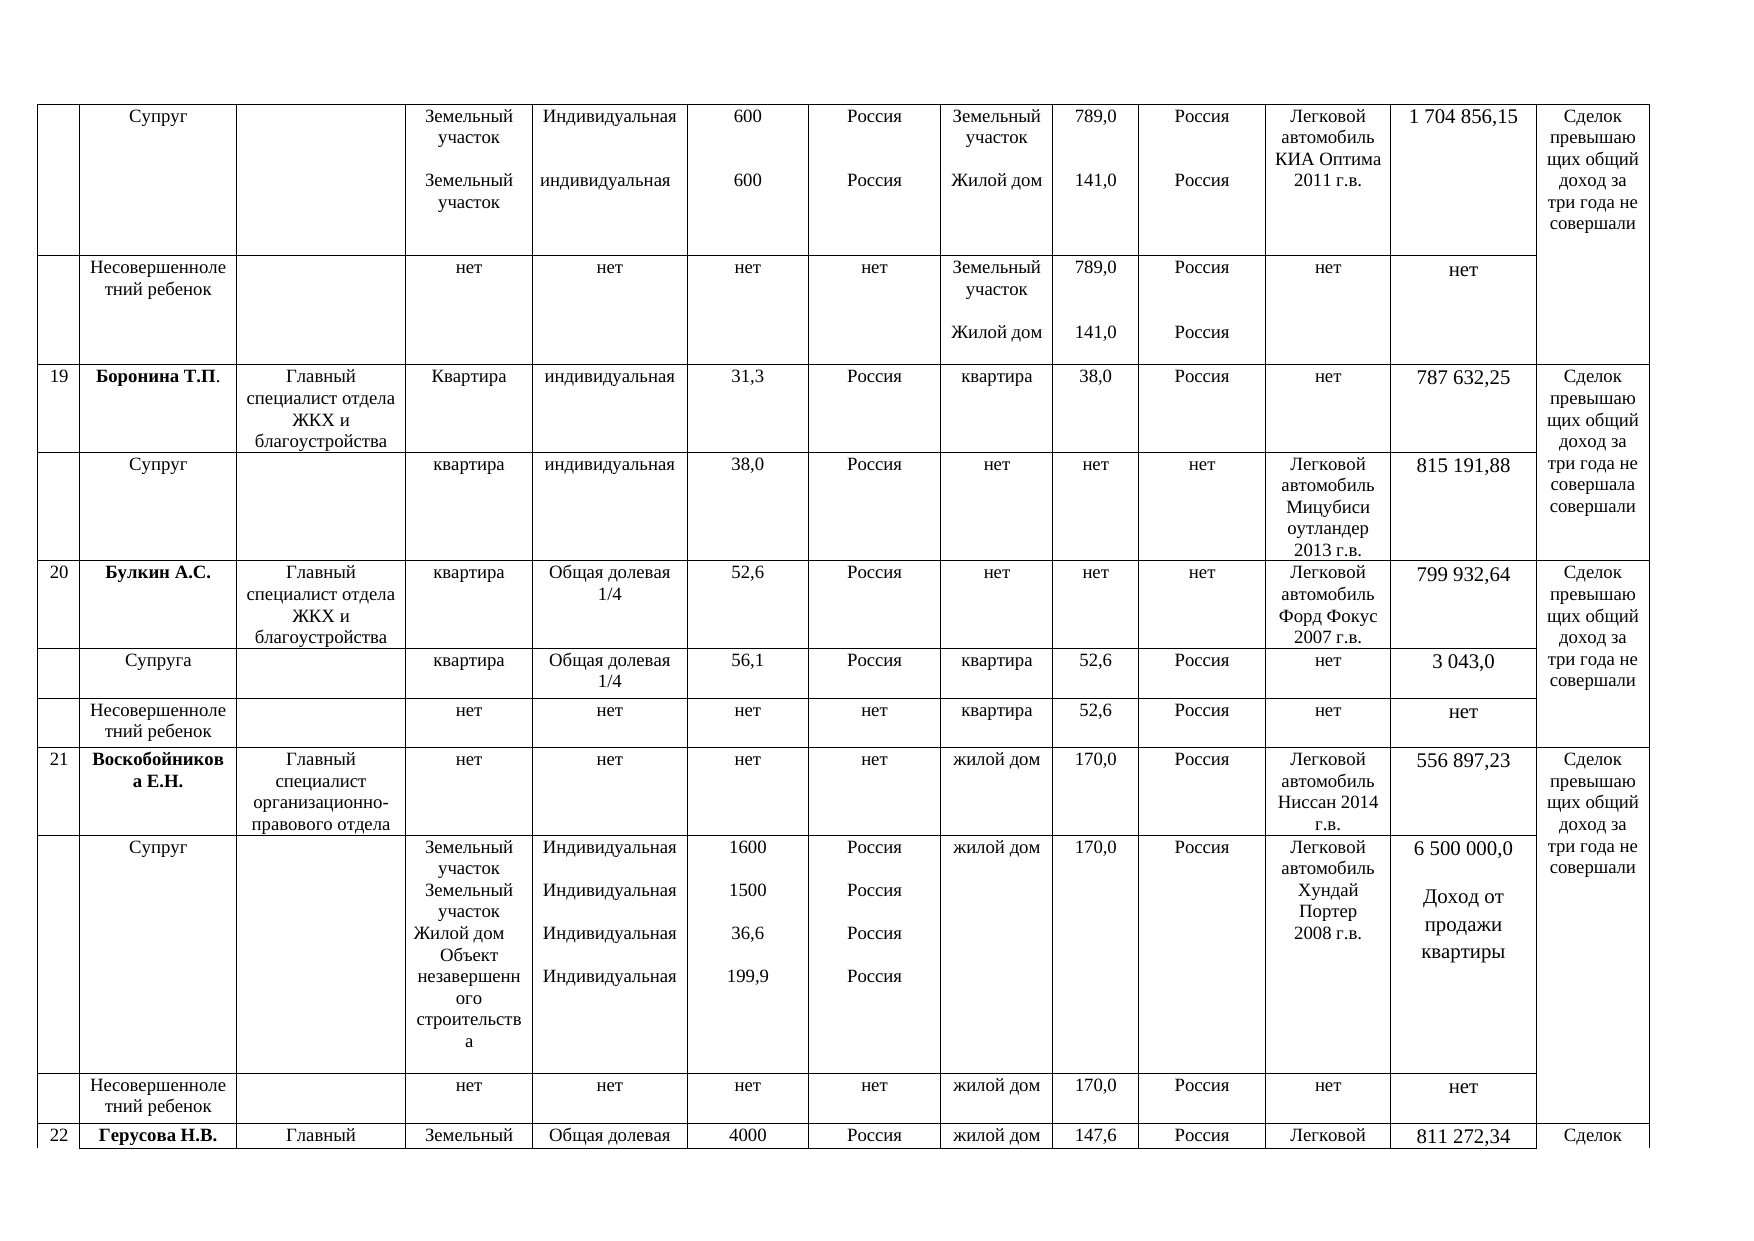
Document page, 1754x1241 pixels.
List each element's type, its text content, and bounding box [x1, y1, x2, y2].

table_cell 52,6 [688, 561, 808, 648]
table_cell Россия Россия [1139, 105, 1265, 255]
table_cell Земельный участок Жилой дом [941, 256, 1052, 364]
table_cell Россия [809, 365, 940, 452]
table_cell [38, 699, 79, 747]
table_cell Россия [1139, 1074, 1265, 1123]
table_cell Россия [809, 649, 940, 697]
table_cell [38, 1074, 79, 1123]
table_cell [38, 256, 79, 364]
table_cell [237, 1074, 405, 1123]
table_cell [406, 1124, 532, 1148]
table_cell Россия [1139, 748, 1265, 834]
table_cell нет [533, 256, 687, 364]
table_cell Россия Россия [1139, 256, 1265, 364]
table_cell Сделок превышающих общий доход за три года не совершала совершали [1537, 365, 1649, 560]
table_cell 52,6 [1053, 699, 1138, 747]
table_cell Легковой автомобиль КИА Оптима 2011 г.в. [1266, 105, 1390, 255]
table_cell нет [688, 256, 808, 364]
table_cell нет [1266, 365, 1390, 452]
table_cell нет [1391, 256, 1536, 364]
table_cell нет [941, 453, 1052, 560]
table_cell нет [1391, 699, 1536, 747]
table_cell Легковой автомобиль Мицубиси оутландер 2013 г.в. [1266, 453, 1390, 560]
table_cell Булкин А.С. [80, 561, 236, 648]
table_cell жилой дом [941, 1074, 1052, 1123]
table_cell Россия Россия Россия Россия [809, 836, 940, 1073]
table_cell Россия Россия [809, 1124, 940, 1148]
table_cell Земельный участок Земельный участок Жилой дом Объект незавершенного строительства [406, 836, 532, 1073]
table_cell 815 191,88 [1391, 453, 1536, 560]
table_cell 787 632,25 [1391, 365, 1536, 452]
table_cell 600 600 [688, 105, 808, 255]
table_cell индивидуальная [533, 453, 687, 560]
table_cell Воскобойникова Е.Н. [80, 748, 236, 834]
table_cell 811 272,34 [1391, 1124, 1536, 1148]
table_cell нет [941, 561, 1052, 648]
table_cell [1537, 105, 1649, 364]
table_cell [38, 453, 79, 560]
table_cell нет [809, 1074, 940, 1123]
table_cell Несовершеннолетний ребенок [80, 699, 236, 747]
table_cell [1266, 1124, 1390, 1148]
table_cell 789,0 141,0 [1053, 105, 1138, 255]
table_cell жилой дом [941, 748, 1052, 834]
table_cell нет [809, 699, 940, 747]
table_cell Боронина Т.П. [80, 365, 236, 452]
table_cell квартира [406, 561, 532, 648]
table_cell Общая долевая 1/4 [533, 649, 687, 697]
table_cell Индивидуальная индивидуальная [533, 105, 687, 255]
table_cell нет [809, 748, 940, 834]
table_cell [1537, 1124, 1649, 1148]
table_cell Легковой автомобиль Хундай Портер 2008 г.в. [1266, 836, 1390, 1073]
table_cell нет [1266, 649, 1390, 697]
table_cell 170,0 [1053, 1074, 1138, 1123]
table_cell 52,6 [1053, 649, 1138, 697]
table_cell нет [1266, 1074, 1390, 1123]
table_cell Супруг [80, 453, 236, 560]
table_cell 170,0 [1053, 836, 1138, 1073]
table_cell нет [406, 1074, 532, 1123]
table_cell 789,0 141,0 [1053, 256, 1138, 364]
table_cell [237, 453, 405, 560]
table_cell Россия [1139, 836, 1265, 1073]
table_cell Главный специалист отдела ЖКХ и благоустройства [237, 561, 405, 648]
table_cell 22 [38, 1124, 79, 1148]
table_cell Россия [1139, 649, 1265, 697]
table_cell 799 932,64 [1391, 561, 1536, 648]
table_cell нет [688, 1074, 808, 1123]
table_cell Несовершеннолетний ребенок [80, 1074, 236, 1123]
table_cell 31,3 [688, 365, 808, 452]
table_cell Супруга [80, 649, 236, 697]
table_cell квартира [406, 453, 532, 560]
table_cell нет [1391, 1074, 1536, 1123]
table_cell Главный специалист организационно-правового отдела [237, 748, 405, 834]
table_cell Легковой автомобиль Ниссан 2014 г.в. [1266, 748, 1390, 834]
table_cell 1 704 856,15 [1391, 105, 1536, 255]
table_cell Супруг [80, 836, 236, 1073]
table_cell 170,0 [1053, 748, 1138, 834]
table_cell [38, 836, 79, 1073]
table_cell нет [809, 256, 940, 364]
table_cell Квартира [406, 365, 532, 452]
table_cell нет [1266, 699, 1390, 747]
table_cell 19 [38, 365, 79, 452]
table_cell 56,1 [688, 649, 808, 697]
table_cell нет [1139, 561, 1265, 648]
table_cell Герусова Н.В. [80, 1124, 236, 1148]
table_cell 3 043,0 [1391, 649, 1536, 697]
table_cell Сделок превышающих общий доход за три года не совершали [1537, 748, 1649, 1123]
table_cell Индивидуальная Индивидуальная Индивидуальная Индивидуальная [533, 836, 687, 1073]
table_cell Россия [1139, 699, 1265, 747]
table_cell 38,0 [1053, 365, 1138, 452]
table_cell 4000 38,0 [688, 1124, 808, 1148]
table_cell квартира [941, 365, 1052, 452]
table_cell нет [688, 699, 808, 747]
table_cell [533, 1124, 687, 1148]
table_cell нет [533, 699, 687, 747]
table_cell Легковой автомобиль Форд Фокус 2007 г.в. [1266, 561, 1390, 648]
table_cell [38, 649, 79, 697]
table_cell Общая долевая 1/4 [533, 561, 687, 648]
table_cell Россия [1139, 1124, 1265, 1148]
table_cell нет [1053, 453, 1138, 560]
table_cell 20 [38, 561, 79, 648]
table_cell Россия [809, 561, 940, 648]
table_cell нет [406, 256, 532, 364]
table_cell нет [533, 748, 687, 834]
table_cell Россия [809, 453, 940, 560]
table_cell нет [406, 699, 532, 747]
table_cell нет [688, 748, 808, 834]
table_cell [237, 649, 405, 697]
table_cell 6 500 000,0 Доход от продажи квартиры [1391, 836, 1536, 1073]
table_cell Земельный участок Земельный участок [406, 105, 532, 255]
table_cell квартира [941, 699, 1052, 747]
table_cell Главный специалист отдела ЖКХ и благоустройства [237, 365, 405, 452]
table_cell Земельный участок Жилой дом [941, 105, 1052, 255]
table_cell Супруг [80, 105, 236, 255]
table_cell Сделок превышающих общий доход за три года не совершали [1537, 561, 1649, 747]
table_cell [38, 105, 79, 255]
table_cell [237, 1124, 405, 1148]
table_cell нет [1053, 561, 1138, 648]
table_cell квартира [406, 649, 532, 697]
table_cell 556 897,23 [1391, 748, 1536, 834]
table_cell 38,0 [688, 453, 808, 560]
table_cell [237, 836, 405, 1073]
table_cell жилой дом [941, 836, 1052, 1073]
table_cell нет [1266, 256, 1390, 364]
table_cell 1600 1500 36,6 199,9 [688, 836, 808, 1073]
table_cell Несовершеннолетний ребенок [80, 256, 236, 364]
table_cell [237, 256, 405, 364]
table_cell нет [406, 748, 532, 834]
table_cell нет [533, 1074, 687, 1123]
table_cell Россия Россия [809, 105, 940, 255]
table_cell 147,6 [1053, 1124, 1138, 1148]
table_cell 21 [38, 748, 79, 834]
table_cell индивидуальная [533, 365, 687, 452]
table_cell квартира [941, 649, 1052, 697]
table_cell [237, 699, 405, 747]
table_cell [237, 105, 405, 255]
table_cell жилой дом [941, 1124, 1052, 1148]
table_cell нет [1139, 453, 1265, 560]
table_cell Россия [1139, 365, 1265, 452]
